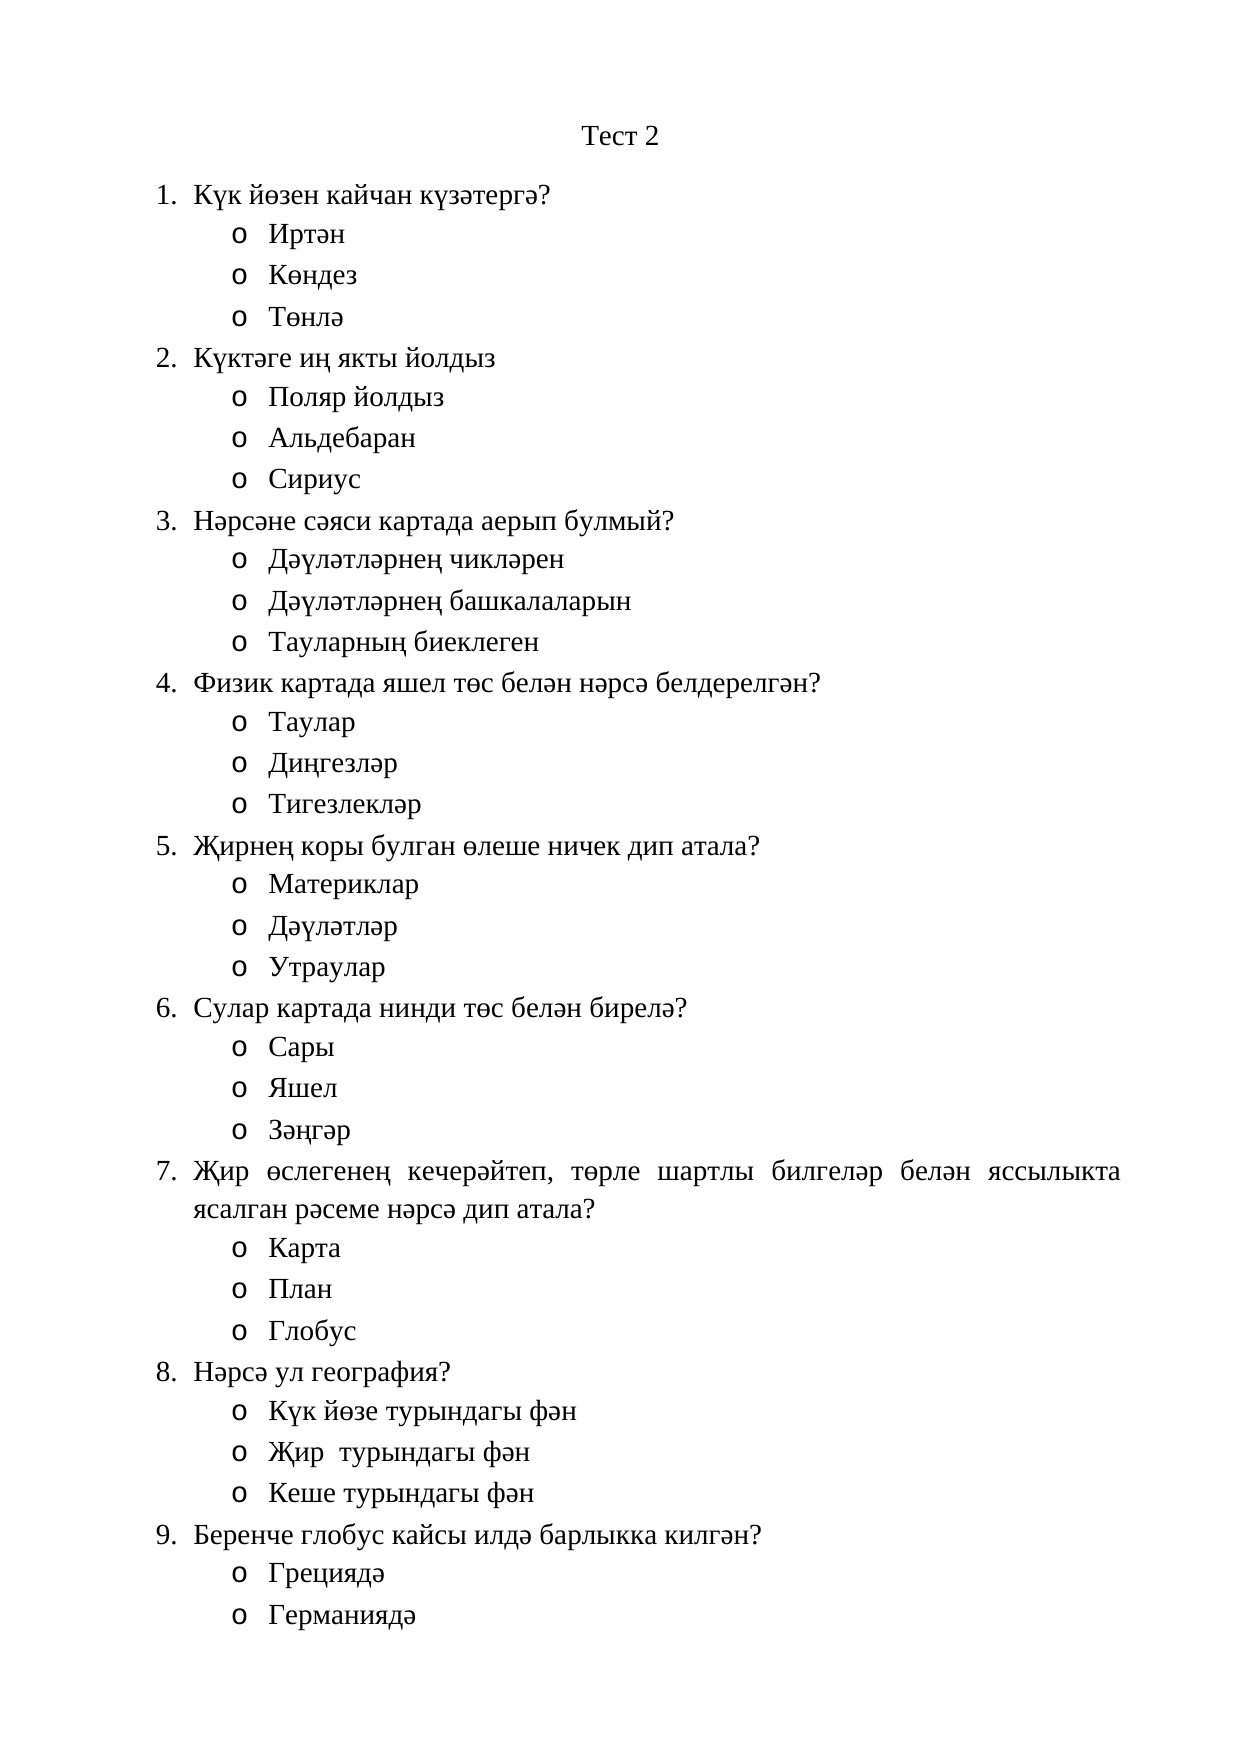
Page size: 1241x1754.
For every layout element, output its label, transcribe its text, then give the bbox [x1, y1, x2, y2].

list Җир турындагы фән [231, 1434, 1122, 1470]
list Германиядә [231, 1597, 1122, 1633]
list Җир өслегенең кечерәйтеп, төрле шартлы билгеләр белән яссылыкта ясалган рәсеме нәрсә дип атала? [156, 1153, 1122, 1225]
list План [231, 1272, 1122, 1308]
list Тауларның биеклеген [231, 624, 1122, 660]
list Нәрсәне сәяси картада аерып булмый? [156, 503, 1122, 536]
list Зәңгәр [231, 1112, 1122, 1148]
list Көндез [231, 257, 1122, 293]
list Физик картада яшел төс белән нәрсә белдерелгән? [156, 665, 1122, 699]
list Күк йөзен кайчан күзәтергә? [156, 177, 1122, 211]
list Тигезлекләр [231, 787, 1122, 823]
list Альдебаран [231, 420, 1122, 456]
list Поляр йолдыз [231, 379, 1122, 415]
list Таулар [231, 704, 1122, 740]
list Глобус [231, 1313, 1122, 1349]
list Күк йөзе турындагы фән [231, 1393, 1122, 1429]
list Сириус [231, 461, 1122, 497]
list Сары [231, 1029, 1122, 1065]
list Дәүләтләрнең чикләрен [231, 541, 1122, 577]
list Карта [231, 1230, 1122, 1266]
list Яшел [231, 1070, 1122, 1106]
list Нәрсә ул география? [156, 1354, 1122, 1388]
list Күктәге иң якты йолдыз [156, 340, 1122, 374]
list Сулар картада нинди төс белән бирелә? [156, 991, 1122, 1024]
list Утраулар [231, 949, 1122, 985]
list Дәүләтләрнең башкалаларын [231, 583, 1122, 619]
text Тест 2 [118, 118, 1122, 152]
list Җирнең коры булган өлеше ничек дип атала? [156, 828, 1122, 861]
list Иртән [231, 216, 1122, 252]
list Диңгезләр [231, 745, 1122, 781]
list Дәүләтләр [231, 908, 1122, 944]
list Грециядә [231, 1555, 1122, 1591]
list Беренче глобус кайсы илдә барлыкка килгән? [156, 1517, 1122, 1550]
list Кеше турындагы фән [231, 1476, 1122, 1512]
list Төнлә [231, 299, 1122, 335]
list Материклар [231, 866, 1122, 902]
